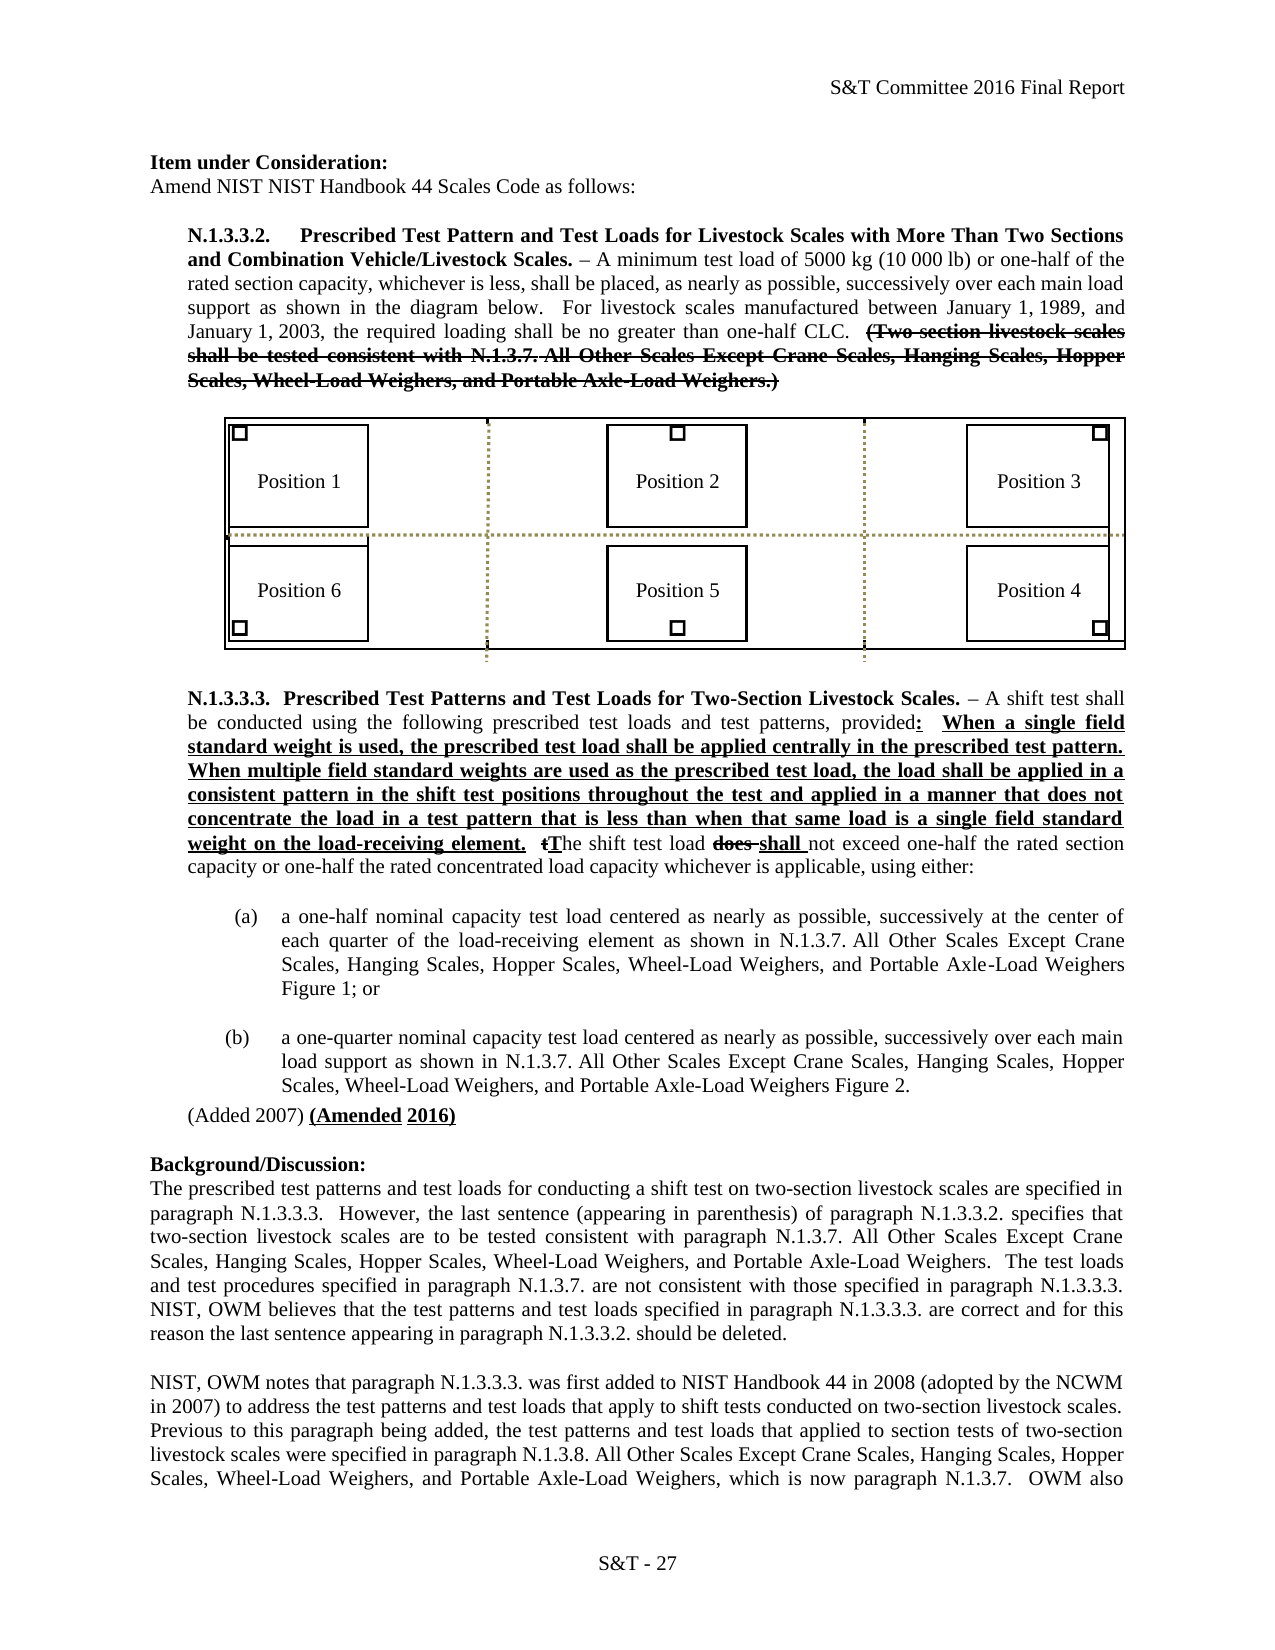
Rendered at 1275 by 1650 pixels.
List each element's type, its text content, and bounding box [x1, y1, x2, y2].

text Background/Discussion: [150, 1152, 1125, 1176]
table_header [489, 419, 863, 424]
text Amend NIST NIST Handbook 44 Scales Code as follows: [150, 174, 1125, 198]
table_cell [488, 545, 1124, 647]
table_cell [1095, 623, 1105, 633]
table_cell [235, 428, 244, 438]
text The prescribed test patterns and test loads for conducting a shift test on two-section livestock scales are specified in paragraph N.1.3.3.3. However, the last sentence (appearing in parenthesis) of paragraph N.1.3.3.2. specifies that two-section livestock scales are to be tested consistent with paragraph N.1.3.7. All Other Scales Except Crane Scales, Hanging Scales, Hopper Scales, Wheel-Load Weighers, and Portable Axle-Load Weighers. The test loads and test procedures specified in paragraph N.1.3.7. are not consistent with those specified in paragraph N.1.3.3.3. NIST, OWM believes that the test patterns and test loads specified in paragraph N.1.3.3.3. are correct and for this reason the last sentence appearing in paragraph N.1.3.3.2. should be deleted. [150, 1176, 1125, 1345]
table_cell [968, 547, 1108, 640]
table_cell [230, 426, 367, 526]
text (Added 2007) (Amended 2016) [187, 1103, 1125, 1127]
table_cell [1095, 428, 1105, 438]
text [150, 1370, 1125, 1490]
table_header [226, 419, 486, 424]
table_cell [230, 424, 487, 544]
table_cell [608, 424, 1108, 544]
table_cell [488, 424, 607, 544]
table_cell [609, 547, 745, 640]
text N.1.3.3.2. Prescribed Test Pattern and Test Loads for Livestock Scales with More Than Two Sections and Combination Vehicle/Livestock Scales. – A minimum test load of 5000 kg (10 000 lb) or one-half of the rated section capacity, whichever is less, shall be placed, as nearly as possible, successively over each main load support as shown in the diagram below. For livestock scales manufactured between January 1, 1989, and January 1, 2003, the required loading shall be no greater than one-half CLC. (Two-section livestock scales shall be tested consistent with N.1.3.7. All Other Scales Except Crane Scales, Hanging Scales, Hopper Scales, Wheel-Load Weighers, and Portable Axle-Load Weighers.) [187, 223, 1125, 356]
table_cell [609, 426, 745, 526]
text (a) a one-half nominal capacity test load centered as nearly as possible, successively at the center of each quarter of the load-receiving element as shown in N.1.3.7. All Other Scales Except Crane Scales, Hanging Scales, Hopper Scales, Wheel-Load Weighers, and Portable Axle-Load Weighers Figure 1; or [234, 903, 1125, 1000]
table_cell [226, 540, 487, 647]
text (b) a one-quarter nominal capacity test load centered as nearly as possible, successively over each main load support as shown in N.1.3.7. All Other Scales Except Crane Scales, Hanging Scales, Hopper Scales, Wheel-Load Weighers, and Portable Axle-Load Weighers Figure 2. [225, 1025, 1125, 1097]
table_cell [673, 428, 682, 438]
text N.1.3.3.3. Prescribed Test Patterns and Test Loads for Two-Section Livestock Scales. – A shift test shall be conducted using the following prescribed test loads and test patterns, provided: When a single field standard weight is used, the prescribed test load shall be applied centrally in the prescribed test pattern. When multiple field standard weights are used as the prescribed test load, the load shall be applied in a consistent pattern in the shift test positions throughout the test and applied in a manner that does not concentrate the load in a test pattern that is less than when that same load is a single field standard weight on the load-receiving element. tThe shift test load does shall not exceed one-half the rated section capacity or one-half the rated concentrated load capacity whichever is applicable, using either: [187, 780, 1125, 878]
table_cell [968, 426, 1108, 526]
text N.1.3.3.3. Prescribed Test Patterns and Test Loads for Two-Section Livestock Scales. – A shift test shall be conducted using the following prescribed test loads and test patterns, provided: When a single field standard weight is used, the prescribed test load shall be applied centrally in the prescribed test pattern. When multiple field standard weights are used as the prescribed test load, the load shall be applied in a consistent pattern in the shift test positions throughout the test and applied in a manner that does not concentrate the load in a test pattern that is less than when that same load is a single field standard weight on the load-receiving element. tThe shift test load does shall not exceed one-half the rated section capacity or one-half the rated concentrated load capacity whichever is applicable, using either: [187, 686, 1125, 755]
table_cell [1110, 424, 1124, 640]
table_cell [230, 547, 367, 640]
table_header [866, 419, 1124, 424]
text Item under Consideration: [150, 150, 1125, 174]
